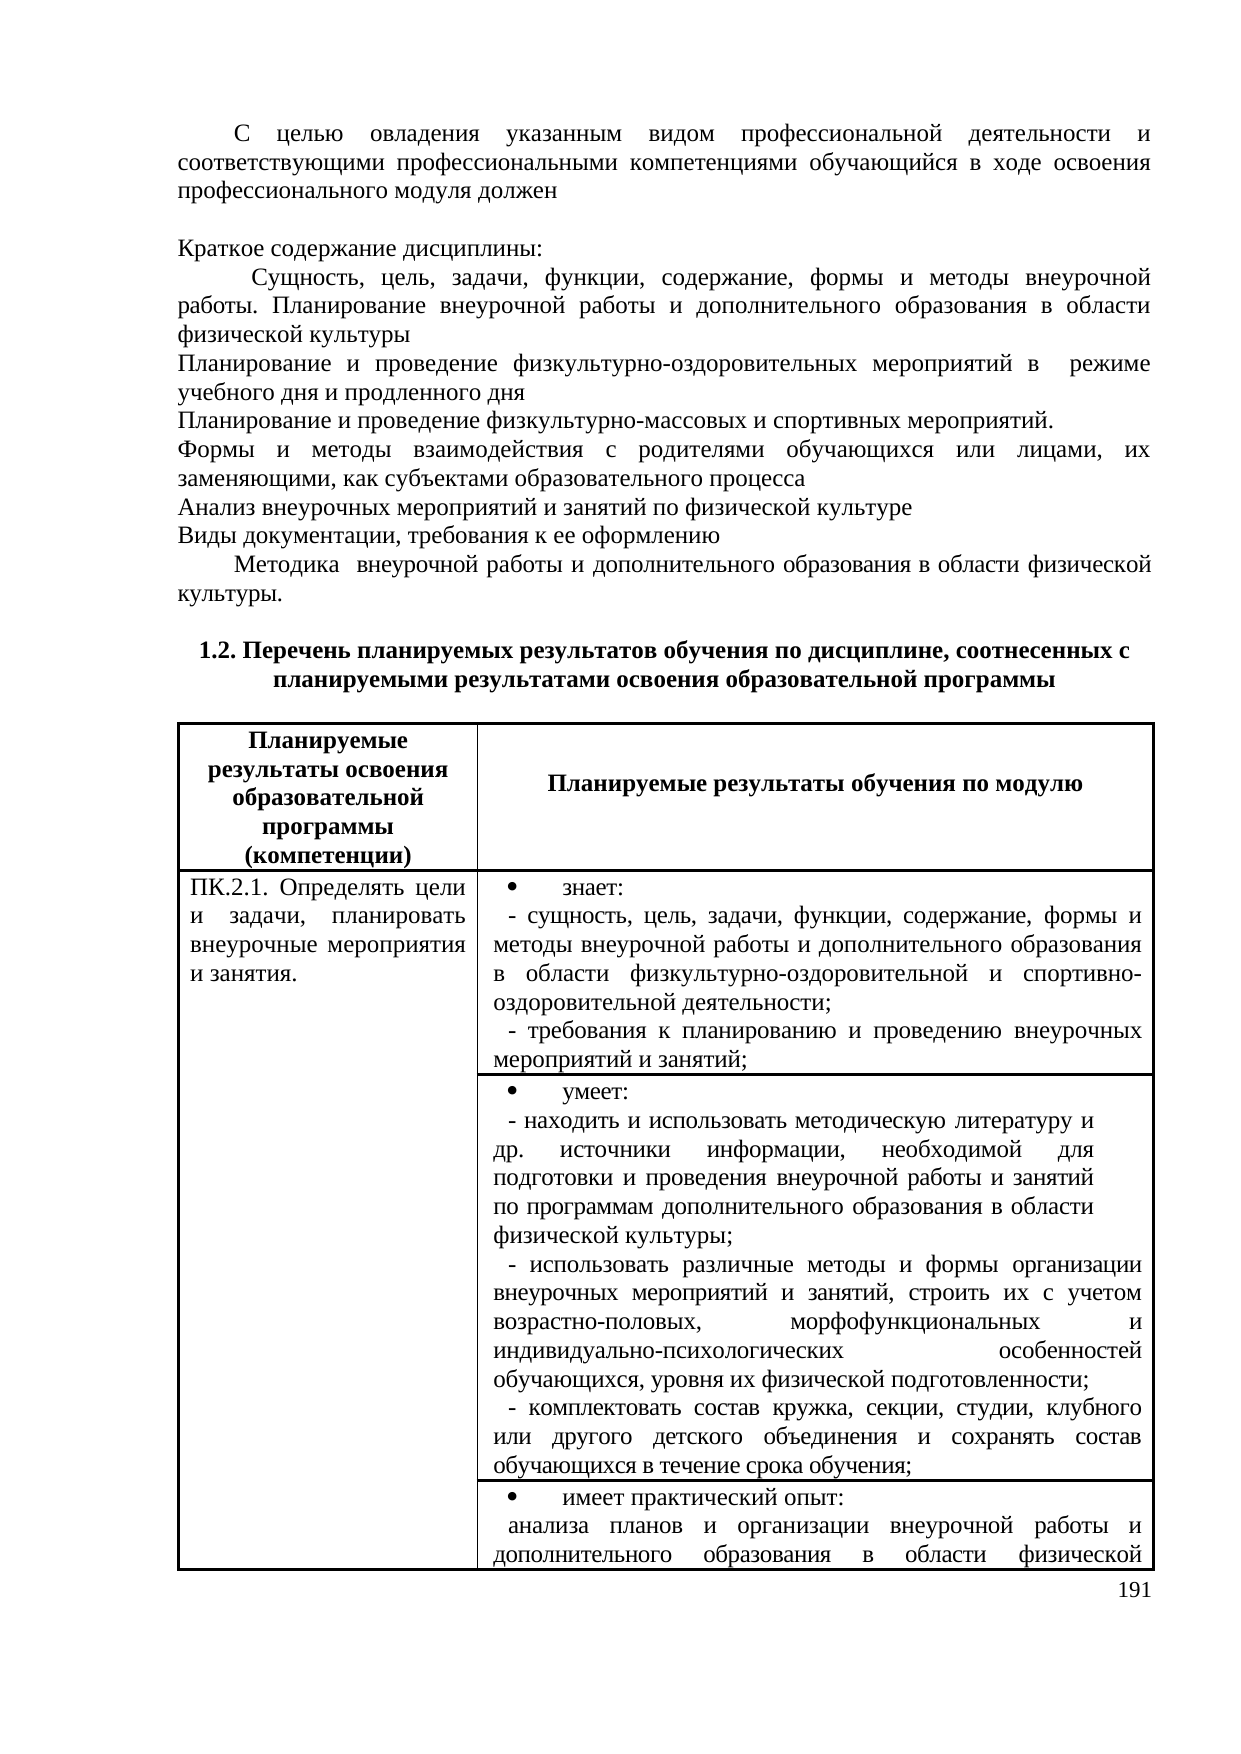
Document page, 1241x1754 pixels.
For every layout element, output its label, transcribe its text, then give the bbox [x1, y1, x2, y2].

text 1.2. Перечень планируемых результатов обучения по дисциплине, соотнесенных с планируемыми результатами освоения образовательной программы [177, 636, 1152, 693]
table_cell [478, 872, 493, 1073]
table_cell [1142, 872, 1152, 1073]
text Формы и методы взаимодействия с родителями обучающихся или лицами, их заменяющими, как субъектами образовательного процесса [177, 434, 1152, 492]
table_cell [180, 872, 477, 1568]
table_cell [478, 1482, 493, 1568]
text С целью овладения указанным видом профессиональной деятельности и соответствующими профессиональными компетенциями обучающийся в ходе освоения профессионального модуля должен [177, 118, 1152, 204]
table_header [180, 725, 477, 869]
text Методика внеурочной работы и дополнительного образования в области физической культуры. [177, 549, 1152, 607]
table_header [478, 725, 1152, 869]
text Краткое содержание дисциплины: [177, 233, 1152, 262]
text Виды документации, требования к ее оформлению [177, 521, 1152, 549]
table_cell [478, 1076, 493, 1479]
text Сущность, цель, задачи, функции, содержание, формы и методы внеурочной работы. Планирование внеурочной работы и дополнительного образования в области физической культуры [177, 262, 1152, 348]
text Планирование и проведение физкультурно-массовых и спортивных мероприятий. [177, 406, 1152, 434]
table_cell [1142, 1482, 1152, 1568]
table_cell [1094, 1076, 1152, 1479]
text Анализ внеурочных мероприятий и занятий по физической культуре [177, 492, 1152, 521]
text Планирование и проведение физкультурно-оздоровительных мероприятий в режиме учебного дня и продленного дня [177, 348, 1152, 406]
